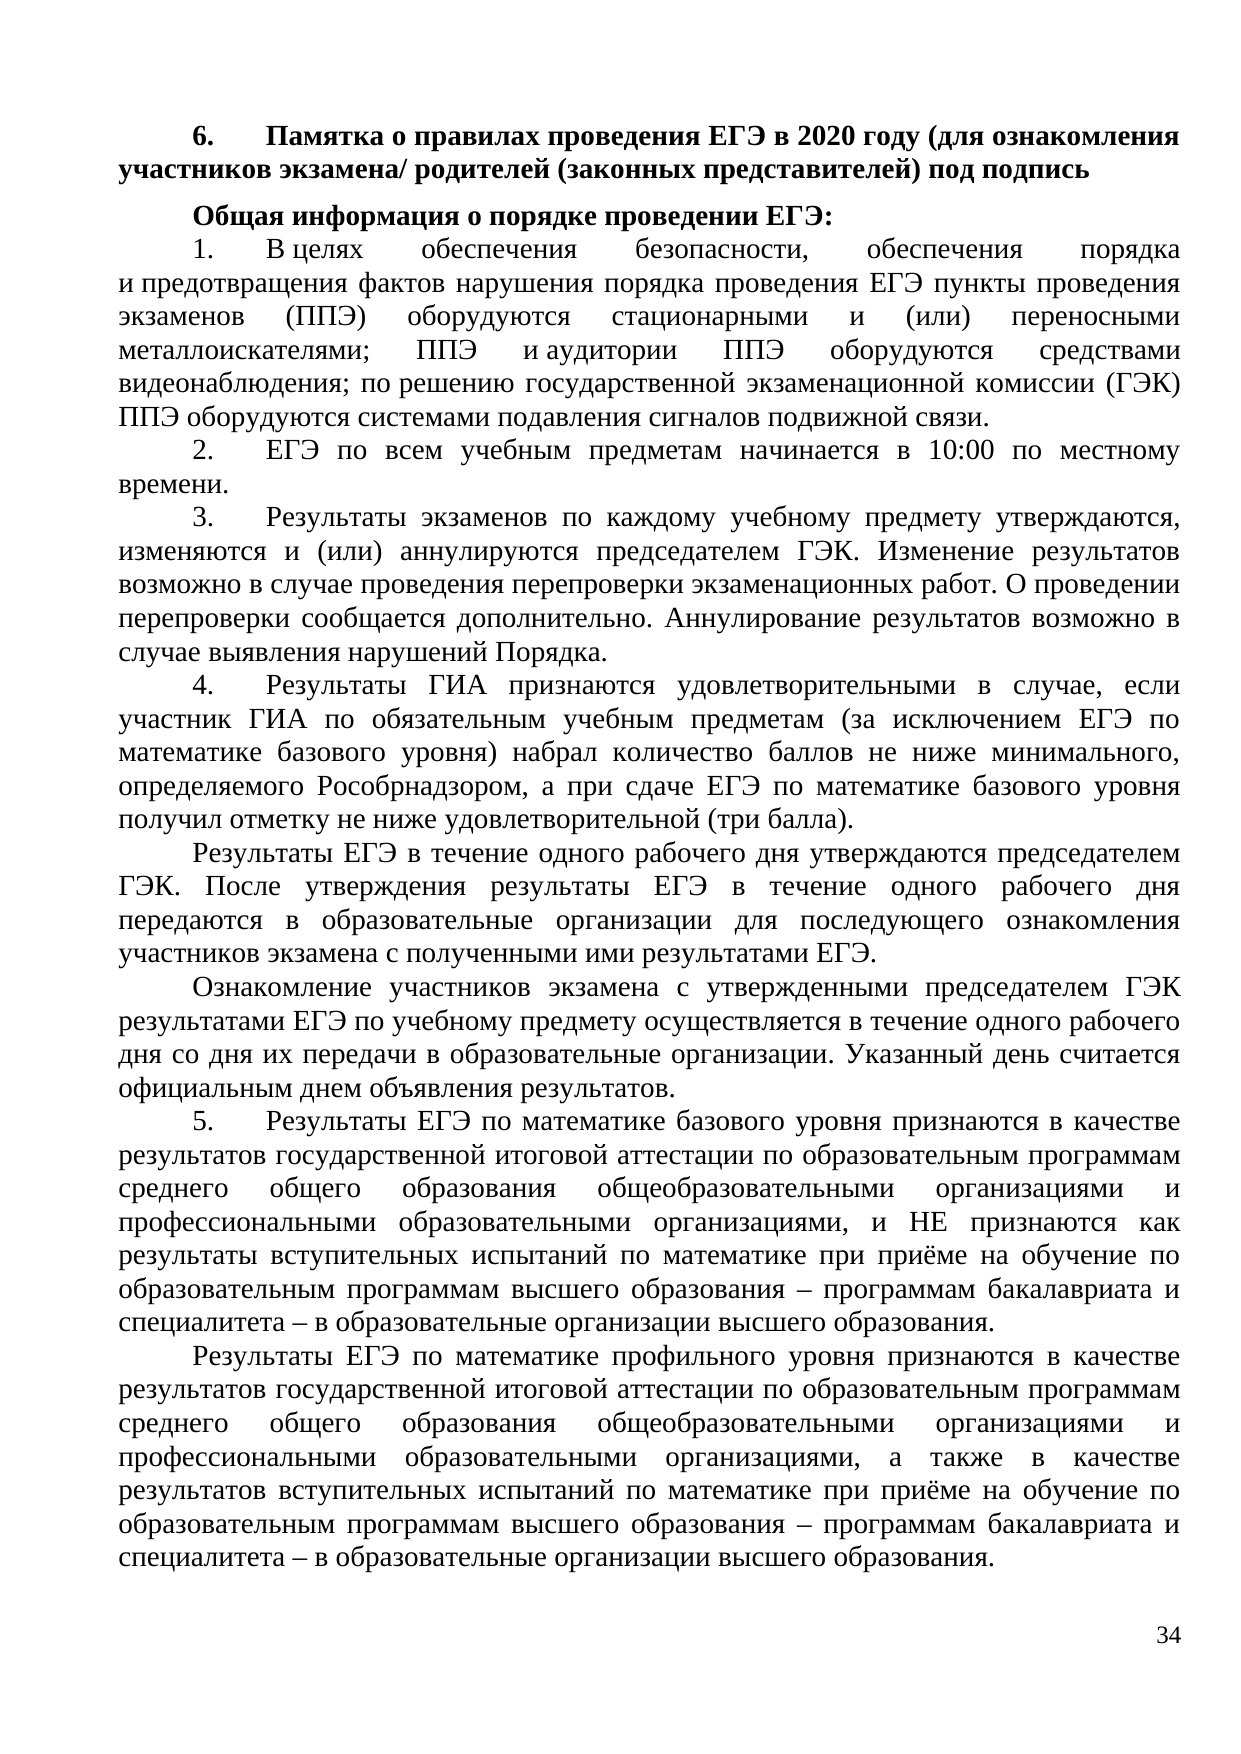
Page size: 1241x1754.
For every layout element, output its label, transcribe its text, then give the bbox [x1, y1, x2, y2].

text Результаты ЕГЭ по математике профильного уровня признаются в качестве результатов государственной итоговой аттестации по образовательным программам среднего общего образования общеобразовательными организациями и профессиональными образовательными организациями, а также в качестве результатов вступительных испытаний по математике при приёме на обучение по образовательным программам высшего образования – программам бакалавриата и специалитета – в образовательные организации высшего образования. [118, 1338, 1181, 1573]
text Результаты ЕГЭ в течение одного рабочего дня утверждаются председателем ГЭК. После утверждения результаты ЕГЭ в течение одного рабочего дня передаются в образовательные организации для последующего ознакомления участников экзамена с полученными ими результатами ЕГЭ. [118, 835, 1181, 969]
list Результаты экзаменов по каждому учебному предмету утверждаются, изменяются и (или) аннулируются председателем ГЭК. Изменение результатов возможно в случае проведения перепроверки экзаменационных работ. О проведении перепроверки сообщается дополнительно. Аннулирование результатов возможно в случае выявления нарушений Порядка. [118, 499, 1181, 667]
list В целях обеспечения безопасности, обеспечения порядка и предотвращения фактов нарушения порядка проведения ЕГЭ пункты проведения экзаменов (ППЭ) оборудуются стационарными и (или) переносными металлоискателями; ППЭ и аудитории ППЭ оборудуются средствами видеонаблюдения; по решению государственной экзаменационной комиссии (ГЭК) ППЭ оборудуются системами подавления сигналов подвижной связи. [118, 231, 1181, 432]
list Результаты ЕГЭ по математике базового уровня признаются в качестве результатов государственной итоговой аттестации по образовательным программам среднего общего образования общеобразовательными организациями и профессиональными образовательными организациями, и НЕ признаются как результаты вступительных испытаний по математике при приёме на обучение по образовательным программам высшего образования – программам бакалавриата и специалитета – в образовательные организации высшего образования. [118, 1103, 1181, 1338]
text Ознакомление участников экзамена с утвержденными председателем ГЭК результатами ЕГЭ по учебному предмету осуществляется в течение одного рабочего дня со дня их передачи в образовательные организации. Указанный день считается официальным днем объявления результатов. [118, 969, 1181, 1103]
list ЕГЭ по всем учебным предметам начинается в 10:00 по местному времени. [118, 432, 1181, 499]
list Результаты ГИА признаются удовлетворительными в случае, если участник ГИА по обязательным учебным предметам (за исключением ЕГЭ по математике базового уровня) набрал количество баллов не ниже минимального, определяемого Рособрнадзором, а при сдаче ЕГЭ по математике базового уровня получил отметку не ниже удовлетворительной (три балла). [118, 667, 1181, 835]
text Общая информация о порядке проведении ЕГЭ: [118, 198, 1181, 231]
text Памятка о правилах проведения ЕГЭ в 2020 году (для ознакомления участников экзамена/ родителей (законных представителей) под подпись [118, 118, 1181, 185]
